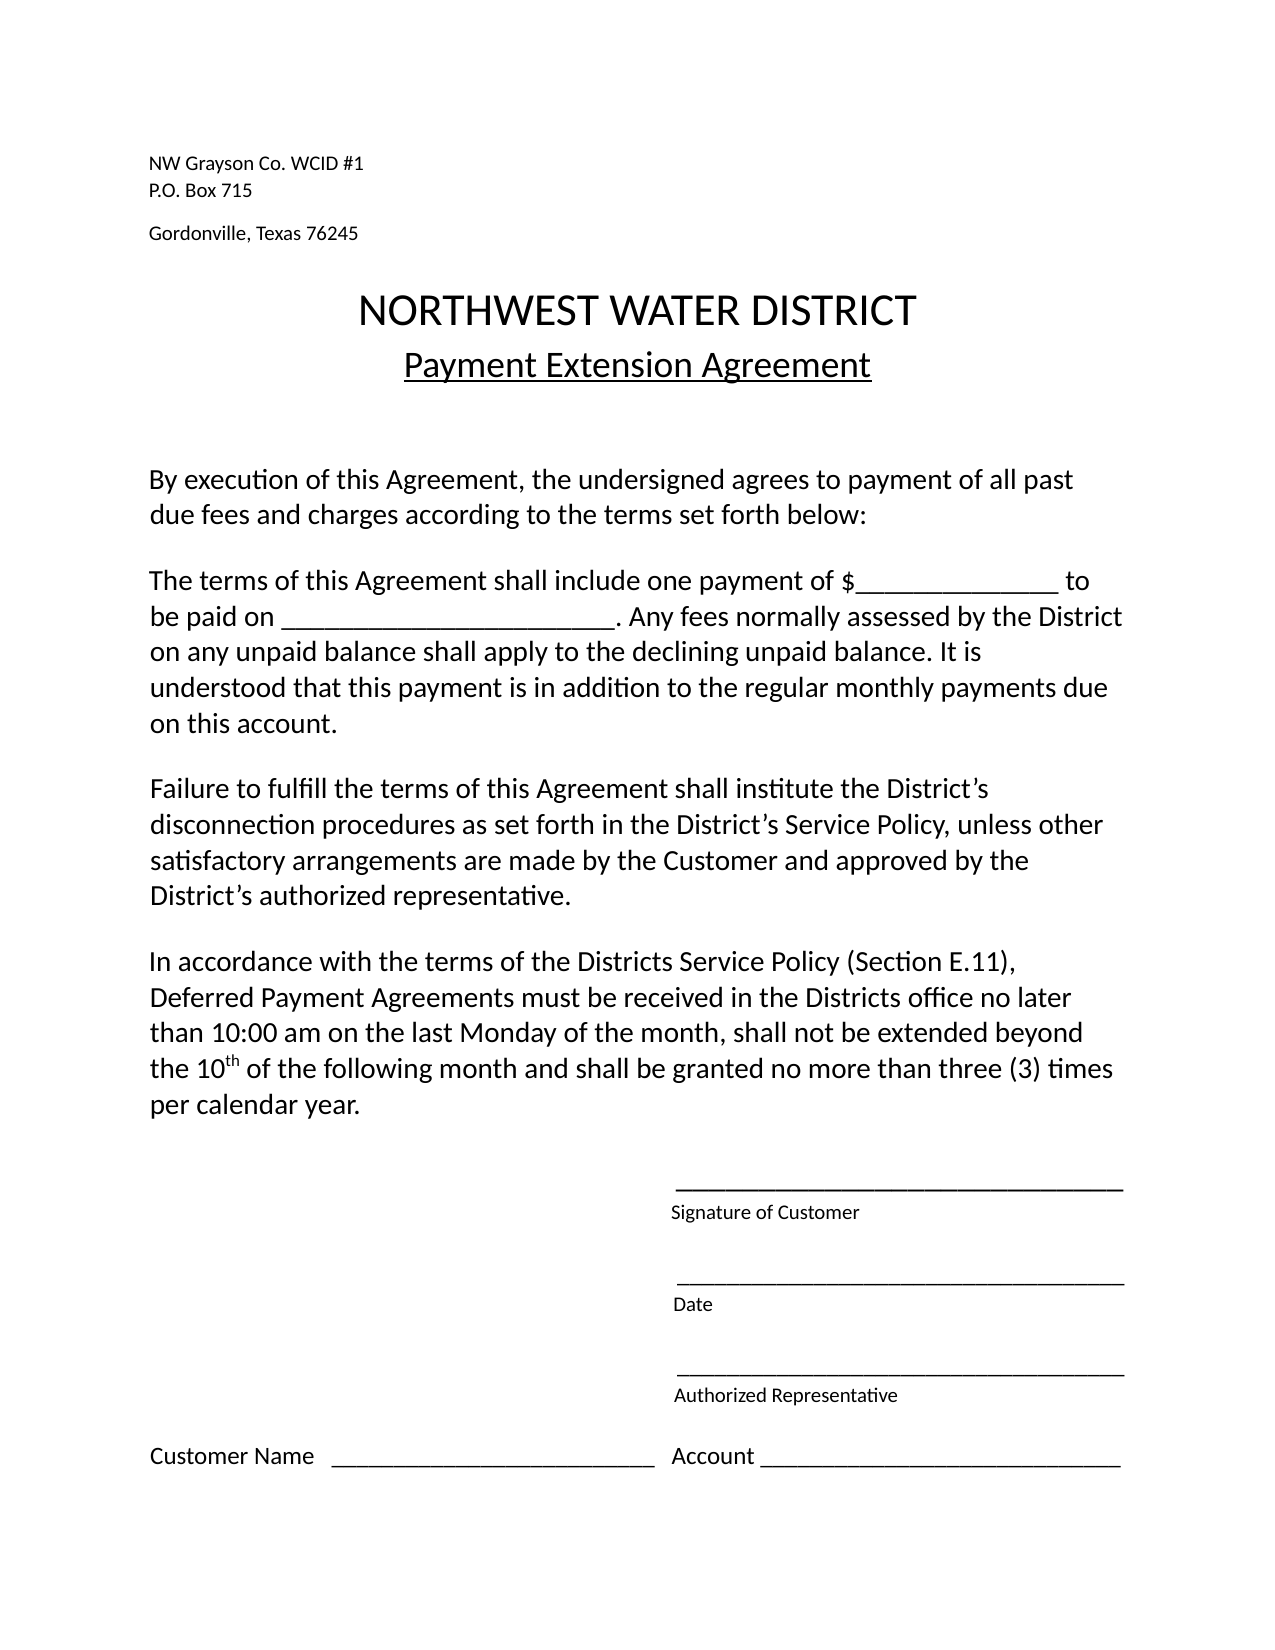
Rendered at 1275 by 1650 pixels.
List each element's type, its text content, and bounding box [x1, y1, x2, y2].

text ____________________________________ [150, 1258, 1125, 1288]
text The terms of this Agreement shall include one payment of $______________ to be paid on _______________________. Any fees normally assessed by the District on any unpaid balance shall apply to the declining unpaid balance. It is understood that this payment is in addition to the regular monthly payments due on this account. [148, 562, 1124, 740]
text Signature of Customer [148, 1199, 1124, 1224]
subtitle Payment Extension Agreement [151, 341, 1124, 387]
subtitle ___________________________ [150, 1155, 1124, 1196]
text ____________________________________ [150, 1349, 1125, 1379]
text Failure to fulfill the terms of this Agreement shall institute the District’s disconnection procedures as set forth in the District’s Service Policy, unless other satisfactory arrangements are made by the Customer and approved by the District’s authorized representative. [150, 771, 1124, 913]
text Gordonville, Texas 76245 [148, 221, 1124, 246]
text By execution of this Agreement, the undersigned agrees to payment of all past due fees and charges according to the terms set forth below: [148, 461, 1124, 532]
text Customer Name __________________________ Account _____________________________ [150, 1440, 1124, 1470]
subtitle NORTHWEST WATER DISTRICT [151, 281, 1124, 337]
text In accordance with the terms of the Districts Service Policy (Section E.11), Deferred Payment Agreements must be received in the Districts office no later than 10:00 am on the last Monday of the month, shall not be extended beyond the 10th of the following month and shall be granted no more than three (3) times per calendar year. [148, 943, 1124, 1121]
text P.O. Box 715 [148, 177, 1124, 203]
text NW Grayson Co. WCID #1 [148, 150, 1124, 175]
text Date [148, 1291, 1124, 1316]
text Authorized Representative [148, 1382, 1124, 1407]
